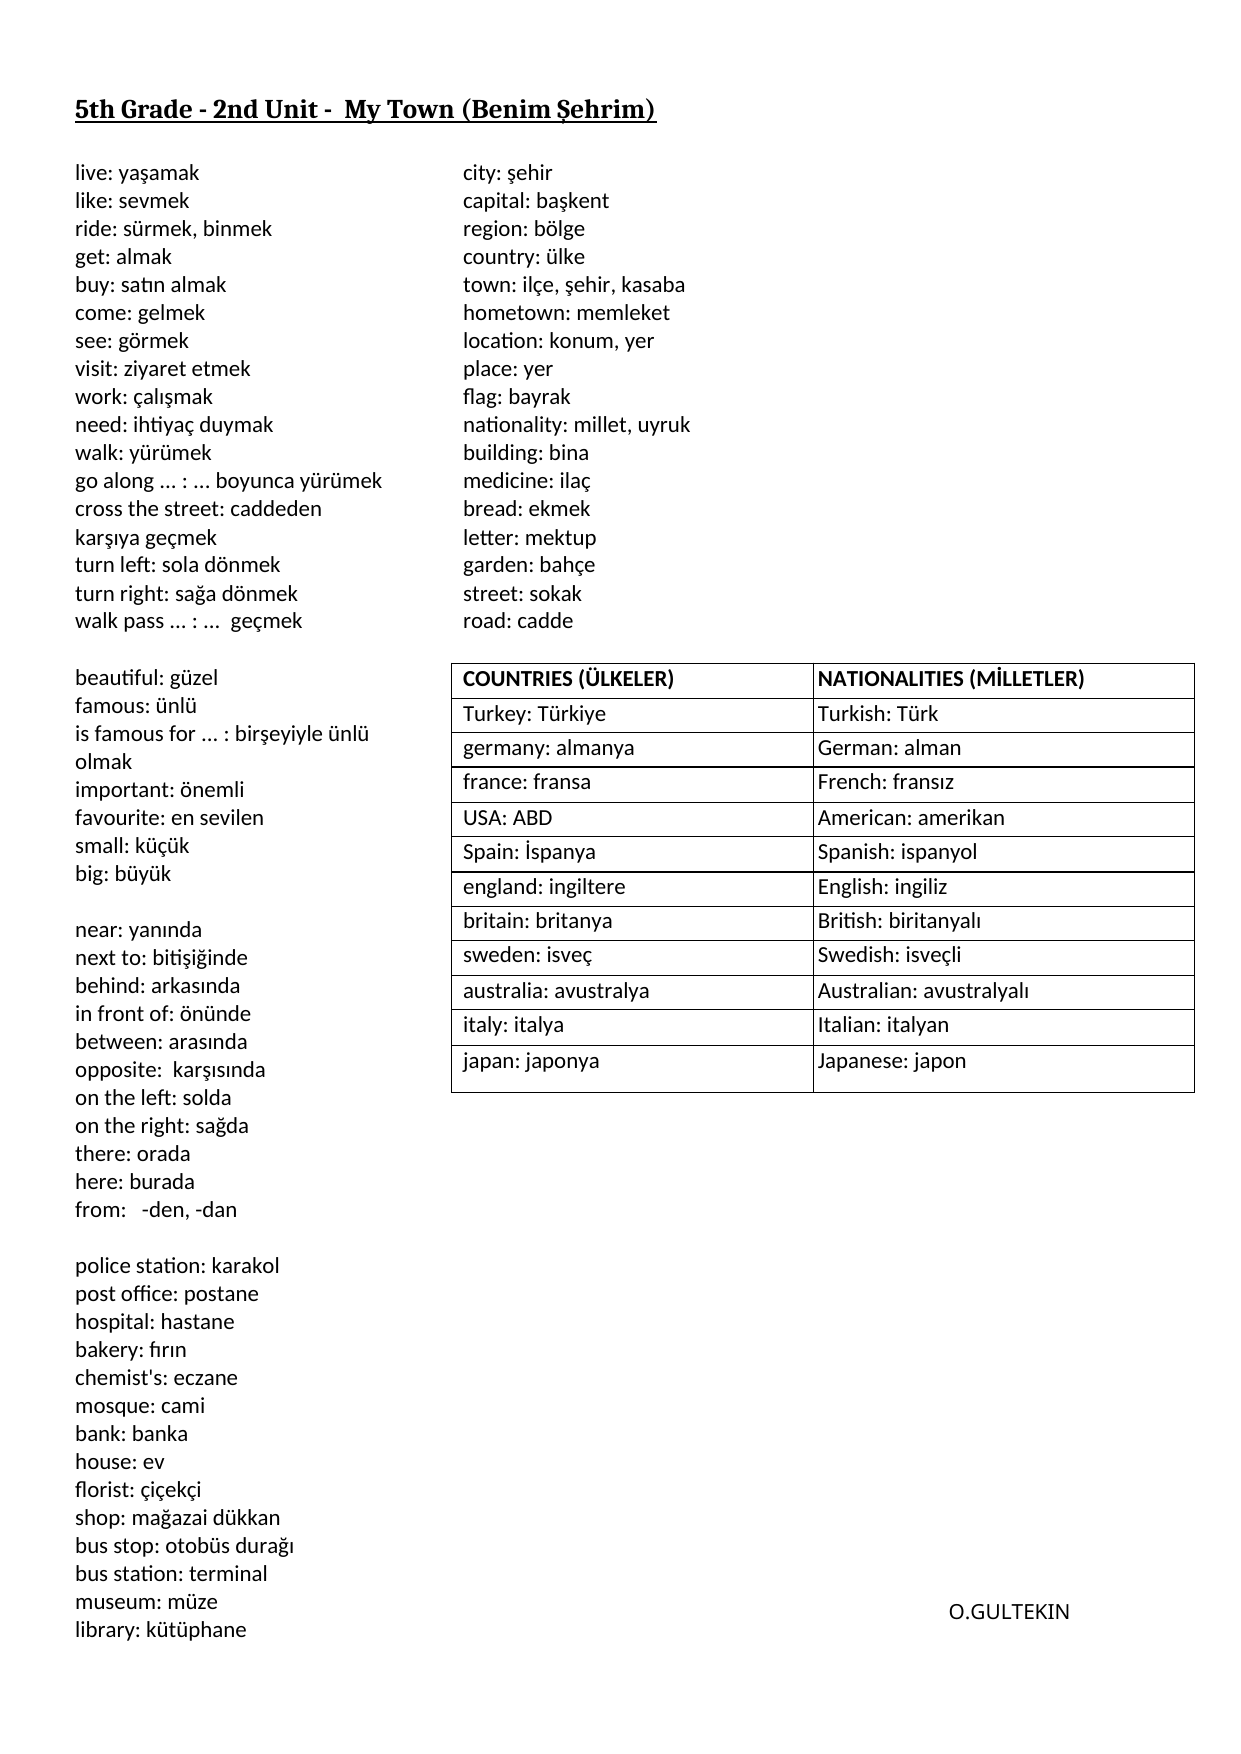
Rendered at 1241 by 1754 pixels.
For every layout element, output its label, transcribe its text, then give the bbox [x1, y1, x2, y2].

text near: yanında [75, 915, 389, 943]
text road: cadde [463, 607, 777, 635]
table_cell australia: avustralya [452, 976, 813, 1009]
text florist: çiçekçi [75, 1475, 389, 1503]
text hometown: memleket [463, 298, 777, 326]
text important: önemli [75, 775, 389, 803]
table_header COUNTRIES (ÜLKELER) [452, 664, 813, 698]
text location: konum, yer [463, 326, 777, 354]
table_cell English: ingiliz [814, 873, 1194, 906]
text like: sevmek [75, 186, 389, 214]
text on the left: solda [75, 1083, 389, 1111]
table_cell france: fransa [452, 768, 813, 802]
text bus station: terminal [75, 1559, 389, 1587]
table_cell French: fransız [814, 768, 1194, 802]
text opposite: karşısında [75, 1055, 389, 1083]
text house: ev [75, 1447, 389, 1475]
text turn left: sola dönmek [75, 551, 389, 579]
text region: bölge [463, 214, 777, 242]
text nationality: millet, uyruk [463, 411, 777, 438]
text beautiful: güzel [75, 663, 389, 691]
text museum: müze [75, 1587, 389, 1615]
table_cell Australian: avustralyalı [814, 976, 1194, 1009]
text cross the street: caddeden karşıya geçmek [75, 494, 389, 551]
text country: ülke [463, 242, 777, 270]
table_cell Japanese: japon [814, 1046, 1194, 1092]
text there: orada [75, 1139, 389, 1167]
text work: çalışmak [75, 382, 389, 411]
table_cell Italian: italyan [814, 1010, 1194, 1045]
text small: küçük [75, 831, 389, 859]
text walk pass ... : ... geçmek [75, 607, 389, 635]
table_cell Spanish: ispanyol [814, 837, 1194, 871]
text bakery: fırın [75, 1335, 389, 1363]
table_cell German: alman [814, 733, 1194, 766]
table_cell British: biritanyalı [814, 907, 1194, 939]
text go along ... : ... boyunca yürümek [75, 467, 389, 494]
text between: arasında [75, 1027, 389, 1055]
text need: ihtiyaç duymak [75, 411, 389, 438]
table_cell germany: almanya [452, 733, 813, 766]
text mosque: cami [75, 1391, 389, 1419]
table_cell japan: japonya [452, 1046, 813, 1092]
text town: ilçe, şehir, kasaba [463, 270, 777, 298]
table_cell Turkish: Türk [814, 699, 1194, 732]
text live: yaşamak [75, 158, 389, 186]
text O.GULTEKIN [851, 1597, 1165, 1626]
text post office: postane [75, 1279, 389, 1307]
text buy: satın almak [75, 270, 389, 298]
text behind: arkasında [75, 971, 389, 999]
text building: bina [463, 438, 777, 467]
text in front of: önünde [75, 999, 389, 1027]
text letter: mektup [463, 523, 777, 551]
text next to: bitişiğinde [75, 943, 389, 971]
text flag: bayrak [463, 382, 777, 411]
text favourite: en sevilen [75, 803, 389, 831]
text bank: banka [75, 1419, 389, 1447]
text big: büyük [75, 859, 389, 887]
table_cell england: ingiltere [452, 873, 813, 906]
text bread: ekmek [463, 494, 777, 523]
text here: burada [75, 1167, 389, 1195]
text medicine: ilaç [463, 467, 777, 494]
text garden: bahçe [463, 551, 777, 579]
text city: şehir [463, 158, 777, 186]
text from: -den, -dan [75, 1195, 389, 1223]
table_cell italy: italya [452, 1010, 813, 1045]
text visit: ziyaret etmek [75, 354, 389, 382]
table_cell britain: britanya [452, 907, 813, 939]
table_cell Swedish: isveçli [814, 941, 1194, 975]
text is famous for ... : birşeyiyle ünlü olmak [75, 719, 389, 775]
text ride: sürmek, binmek [75, 214, 389, 242]
text famous: ünlü [75, 691, 389, 719]
text walk: yürümek [75, 438, 389, 467]
text library: kütüphane [75, 1615, 389, 1643]
text chemist's: eczane [75, 1363, 389, 1391]
table_cell USA: ABD [452, 803, 813, 836]
text get: almak [75, 242, 389, 270]
text see: görmek [75, 326, 389, 354]
text come: gelmek [75, 298, 389, 326]
table_header NATIONALITIES (MİLLETLER) [814, 664, 1194, 698]
text turn right: sağa dönmek [75, 579, 389, 607]
text capital: başkent [463, 186, 777, 214]
text hospital: hastane [75, 1307, 389, 1335]
table_cell Turkey: Türkiye [452, 699, 813, 732]
text police station: karakol [75, 1251, 389, 1279]
text street: sokak [463, 579, 777, 607]
table_cell Spain: İspanya [452, 837, 813, 871]
text on the right: sağda [75, 1111, 389, 1139]
text bus stop: otobüs durağı [75, 1531, 389, 1559]
table_cell sweden: isveç [452, 941, 813, 975]
text place: yer [463, 354, 777, 382]
table_cell American: amerikan [814, 803, 1194, 836]
text shop: mağazai dükkan [75, 1503, 389, 1531]
